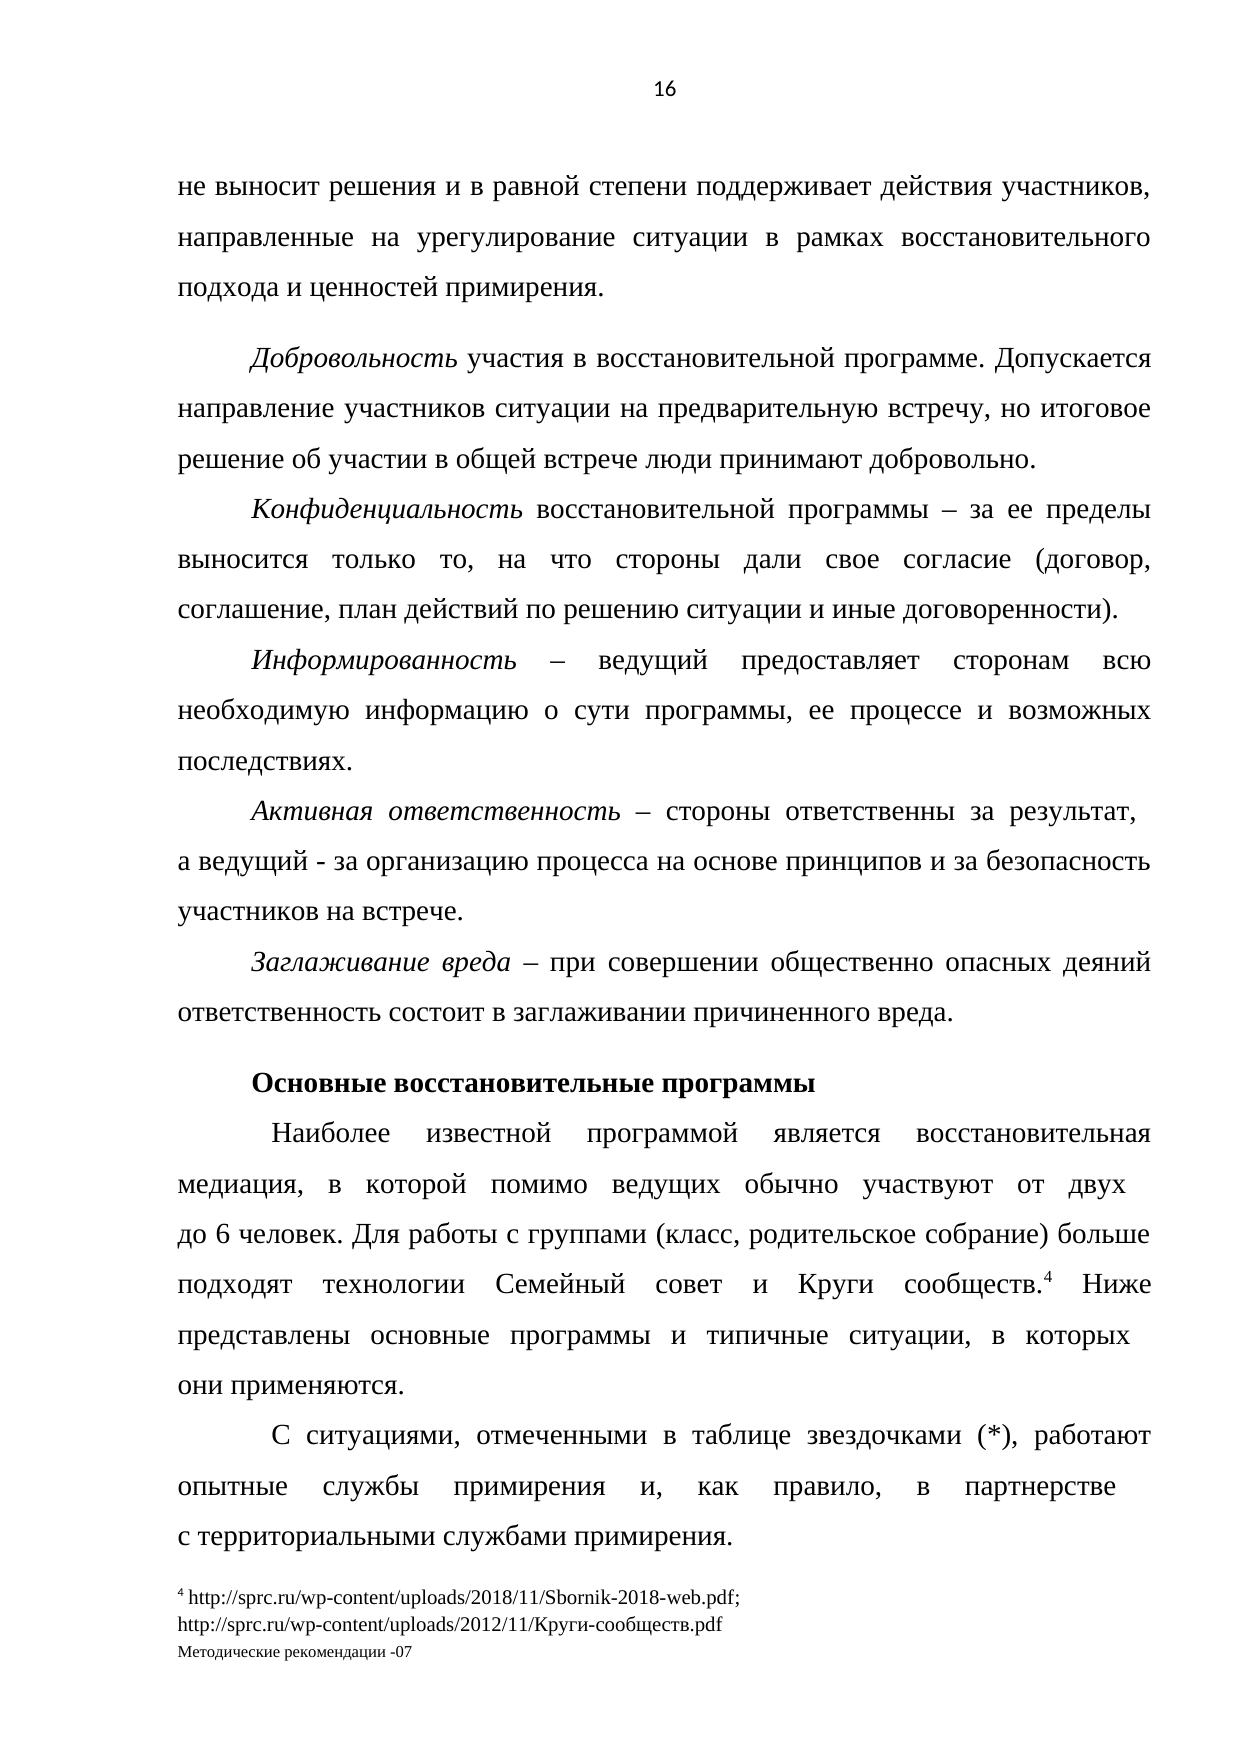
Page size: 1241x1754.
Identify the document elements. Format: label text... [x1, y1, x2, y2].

text Информированность – ведущий предоставляет сторонам всю необходимую информацию о сути программы, ее процессе и возможных последствиях. [177, 642, 1152, 776]
text Добровольность участия в восстановительной программе. Допускается направление участников ситуации на предварительную встречу, но итоговое решение об участии в общей встрече люди принимают добровольно. [177, 340, 1152, 474]
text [177, 168, 1152, 302]
text Наиболее известной программой является восстановительная медиация, в которой помимо ведущих обычно участвуют от двух до 6 человек. Для работы с группами (класс, родительское собрание) больше подходят технологии Семейный совет и Круги сообществ. Ниже представлены основные программы и типичные ситуации, в которых они применяются. [177, 1116, 1152, 1401]
text С ситуациями, отмеченными в таблице звездочками (*), работают опытные службы примирения и, как правило, в партнерстве с территориальными службами примирения. [177, 1417, 1152, 1552]
text Заглаживание вреда – при совершении общественно опасных деяний ответственность состоит в заглаживании причиненного вреда. [177, 944, 1152, 1028]
text Конфиденциальность восстановительной программы – за ее пределы выносится только то, на что стороны дали свое согласие (договор, соглашение, план действий по решению ситуации и иные договоренности). [177, 491, 1152, 625]
text Активная ответственность – стороны ответственны за результат, а ведущий - за организацию процесса на основе принципов и за безопасность участников на встрече. [177, 793, 1152, 927]
text Основные восстановительные программы [251, 1065, 1152, 1099]
